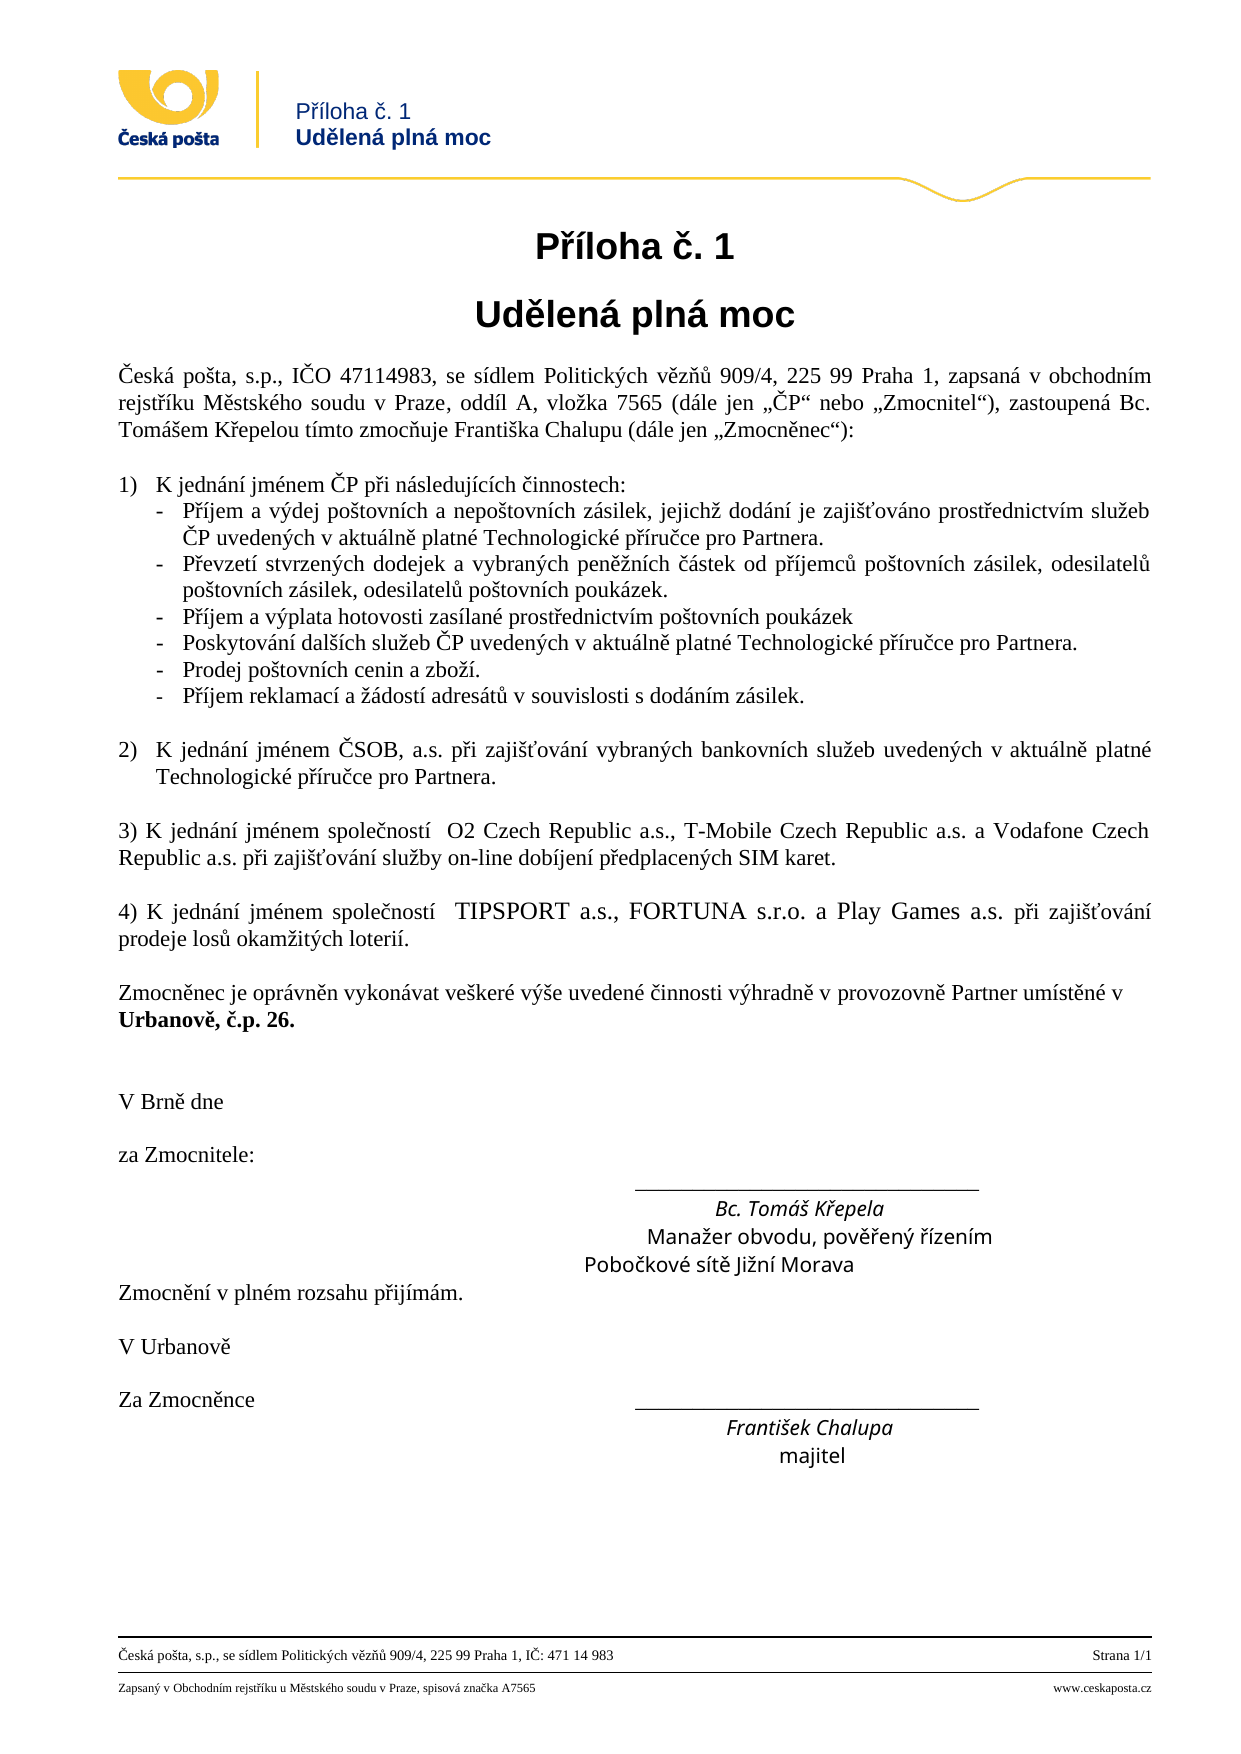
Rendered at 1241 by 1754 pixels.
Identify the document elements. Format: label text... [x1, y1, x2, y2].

picture [118, 70, 219, 148]
text Udělená plná moc [118, 293, 1152, 336]
text ______________________________ Bc. Tomáš Křepela [118, 1167, 1152, 1222]
picture [118, 177, 1151, 202]
text Zmocnění v plném rozsahu přijímám. [118, 1279, 1152, 1306]
text 3) K jednání jménem společností O2 Czech Republic a.s., T-Mobile Czech Republic a.s. a Vodafone Czech Republic a.s. při zajišťování služby on-line dobíjení předplacených SIM karet. [118, 817, 1152, 871]
text Zmocněnec je oprávněn vykonávat veškeré výše uvedené činnosti výhradně v provozovně Partner umístěné v Urbanově, č.p. 26. [118, 979, 1152, 1033]
text Pobočkové sítě Jižní Morava [118, 1251, 1152, 1279]
list Převzetí stvrzených dodejek a vybraných peněžních částek od příjemců poštovních zásilek, odesilatelů poštovních zásilek, odesilatelů poštovních poukázek. [156, 550, 1152, 603]
text V Brně dne [118, 1087, 1152, 1114]
list K jednání jménem ČP při následujících činnostech: [118, 470, 1152, 497]
text za Zmocnitele: [118, 1141, 1152, 1167]
list Poskytování dalších služeb ČP uvedených v aktuálně platné Technologické příručce pro Partnera. [156, 629, 1152, 656]
list Příjem a výplata hotovosti zasílané prostřednictvím poštovních poukázek [156, 603, 1152, 629]
text Manažer obvodu, pověřený řízením [118, 1222, 1152, 1251]
list K jednání jménem ČSOB, a.s. při zajišťování vybraných bankovních služeb uvedených v aktuálně platné Technologické příručce pro Partnera. [118, 735, 1152, 789]
text V Urbanově [118, 1333, 1152, 1360]
list Příjem reklamací a žádostí adresátů v souvislosti s dodáním zásilek. [156, 682, 1152, 708]
text Česká pošta, s.p., IČO 47114983, se sídlem Politických vězňů 909/4, 225 99 Praha 1, zapsaná v obchodním rejstříku Městského soudu v Praze, oddíl A, vložka 7565 (dále jen „ČP“ nebo „Zmocnitel“), zastoupená Bc. Tomášem Křepelou tímto zmocňuje Františka Chalupu (dále jen „Zmocněnec“): [118, 362, 1152, 443]
list Prodej poštovních cenin a zboží. [156, 656, 1152, 682]
text Příloha č. 1 [118, 224, 1152, 268]
text Za Zmocněnce ______________________________ František Chalupa majitel [118, 1387, 1152, 1470]
text 4) K jednání jménem společností TIPSPORT a.s., FORTUNA s.r.o. a Play Games a.s. při zajišťování prodeje losů okamžitých loterií. [118, 898, 1152, 952]
list Příjem a výdej poštovních a nepoštovních zásilek, jejichž dodání je zajišťováno prostřednictvím služeb ČP uvedených v aktuálně platné Technologické příručce pro Partnera. [156, 497, 1152, 550]
